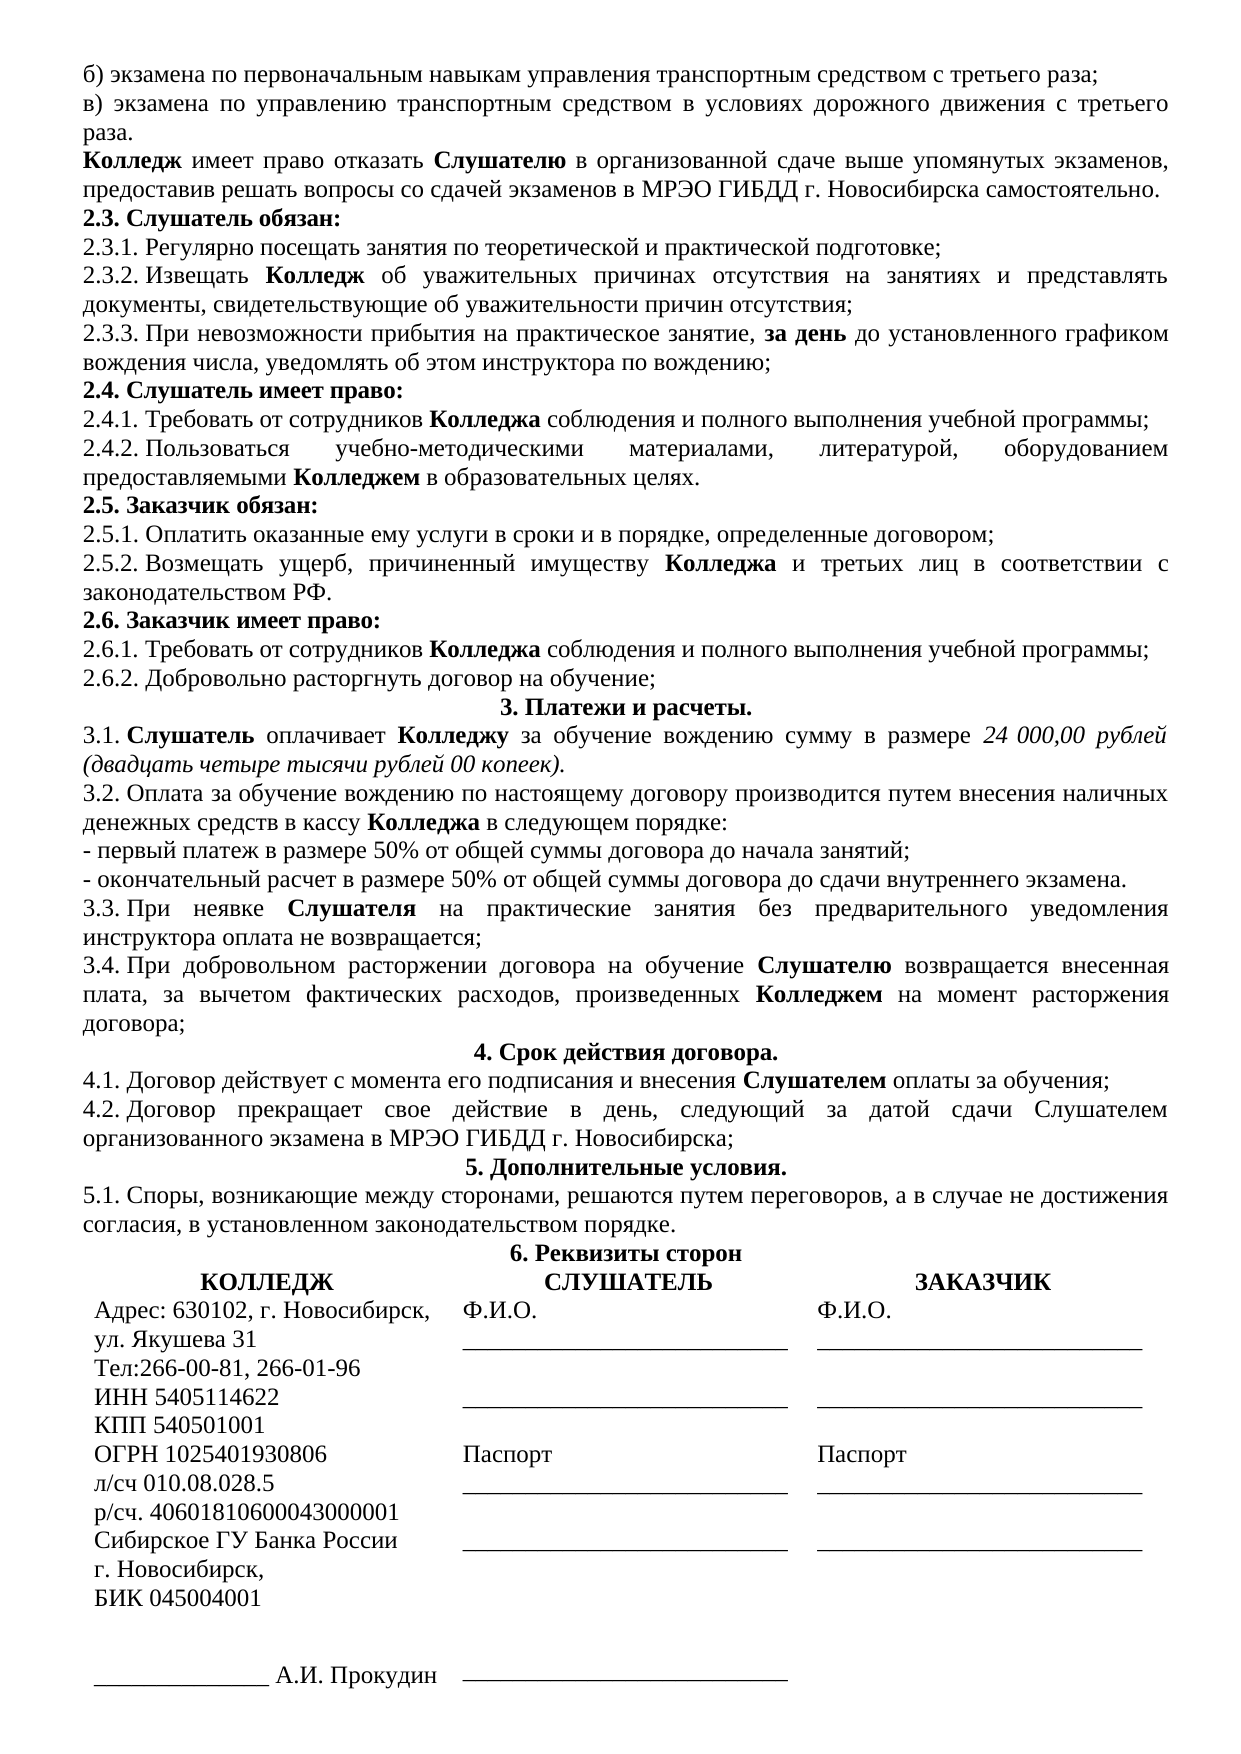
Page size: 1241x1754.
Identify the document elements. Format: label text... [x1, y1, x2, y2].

text 5. Дополнительные условия. [83, 1152, 1169, 1180]
text 2.4. Слушатель имеет право: [83, 375, 1169, 404]
text 3.3. При неявке Слушателя на практические занятия без предварительного уведомления инструктора оплата не возвращается; [83, 893, 1169, 950]
text Колледж имеет право отказать Слушателю в организованной сдаче выше упомянутых экзаменов, предоставив решать вопросы со сдачей экзаменов в МРЭО ГИБДД г. Новосибирска самостоятельно. [83, 145, 1169, 203]
text 2.5. Заказчик обязан: [83, 490, 1169, 519]
text 4. Срок действия договора. [83, 1037, 1169, 1065]
text 2.3.2. Извещать Колледж об уважительных причинах отсутствия на занятиях и представлять документы, свидетельствующие об уважительности причин отсутствия; [83, 260, 1169, 318]
text в) экзамена по управлению транспортным средством в условиях дорожного движения с третьего раза. [83, 88, 1169, 145]
text 3.4. При добровольном расторжении договора на обучение Слушателю возвращается внесенная плата, за вычетом фактических расходов, произведенных Колледжем на момент расторжения договора; [83, 950, 1169, 1037]
text 2.3.3. При невозможности прибытия на практическое занятие, за день до установленного графиком вождения числа, уведомлять об этом инструктора по вождению; [83, 318, 1169, 375]
text б) экзамена по первоначальным навыкам управления транспортным средством с третьего раза; [83, 59, 1169, 88]
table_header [806, 1267, 1160, 1688]
text 3.2. Оплата за обучение вождению по настоящему договору производится путем внесения наличных денежных средств в кассу Колледжа в следующем порядке: [83, 778, 1169, 835]
text 2.3. Слушатель обязан: [83, 203, 1169, 232]
text 2.6.1. Требовать от сотрудников Колледжа соблюдения и полного выполнения учебной программы; [83, 634, 1169, 663]
text - окончательный расчет в размере 50% от общей суммы договора до сдачи внутреннего экзамена. [83, 864, 1169, 893]
text 2.5.2. Возмещать ущерб, причиненный имуществу Колледжа и третьих лиц в соответствии с законодательством РФ. [83, 548, 1169, 605]
text 6. Реквизиты сторон [83, 1238, 1169, 1267]
text 4.2. Договор прекращает свое действие в день, следующий за датой сдачи Слушателем организованного экзамена в МРЭО ГИБДД г. Новосибирска; [83, 1094, 1169, 1152]
text 2.5.1. Оплатить оказанные ему услуги в сроки и в порядке, определенные договором; [83, 519, 1169, 548]
text 2.3.1. Регулярно посещать занятия по теоретической и практической подготовке; [83, 232, 1169, 260]
text 5.1. Споры, возникающие между сторонами, решаются путем переговоров, а в случае не достижения согласия, в установленном законодательством порядке. [83, 1180, 1169, 1238]
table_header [83, 1267, 451, 1688]
text - первый платеж в размере 50% от общей суммы договора до начала занятий; [83, 835, 1169, 864]
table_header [451, 1267, 806, 1688]
text 2.4.1. Требовать от сотрудников Колледжа соблюдения и полного выполнения учебной программы; [83, 404, 1169, 433]
text 2.6. Заказчик имеет право: [83, 605, 1169, 634]
text 2.6.2. Добровольно расторгнуть договор на обучение; [83, 663, 1169, 692]
text 4.1. Договор действует с момента его подписания и внесения Слушателем оплаты за обучения; [83, 1065, 1169, 1094]
text 2.4.2. Пользоваться учебно-методическими материалами, литературой, оборудованием предоставляемыми Колледжем в образовательных целях. [83, 433, 1169, 490]
text 3. Платежи и расчеты. [83, 692, 1169, 720]
text 3.1. Слушатель оплачивает Колледжу за обучение вождению сумму в размере 24 000,00 рублей (двадцать четыре тысячи рублей 00 копеек). [83, 720, 1169, 778]
